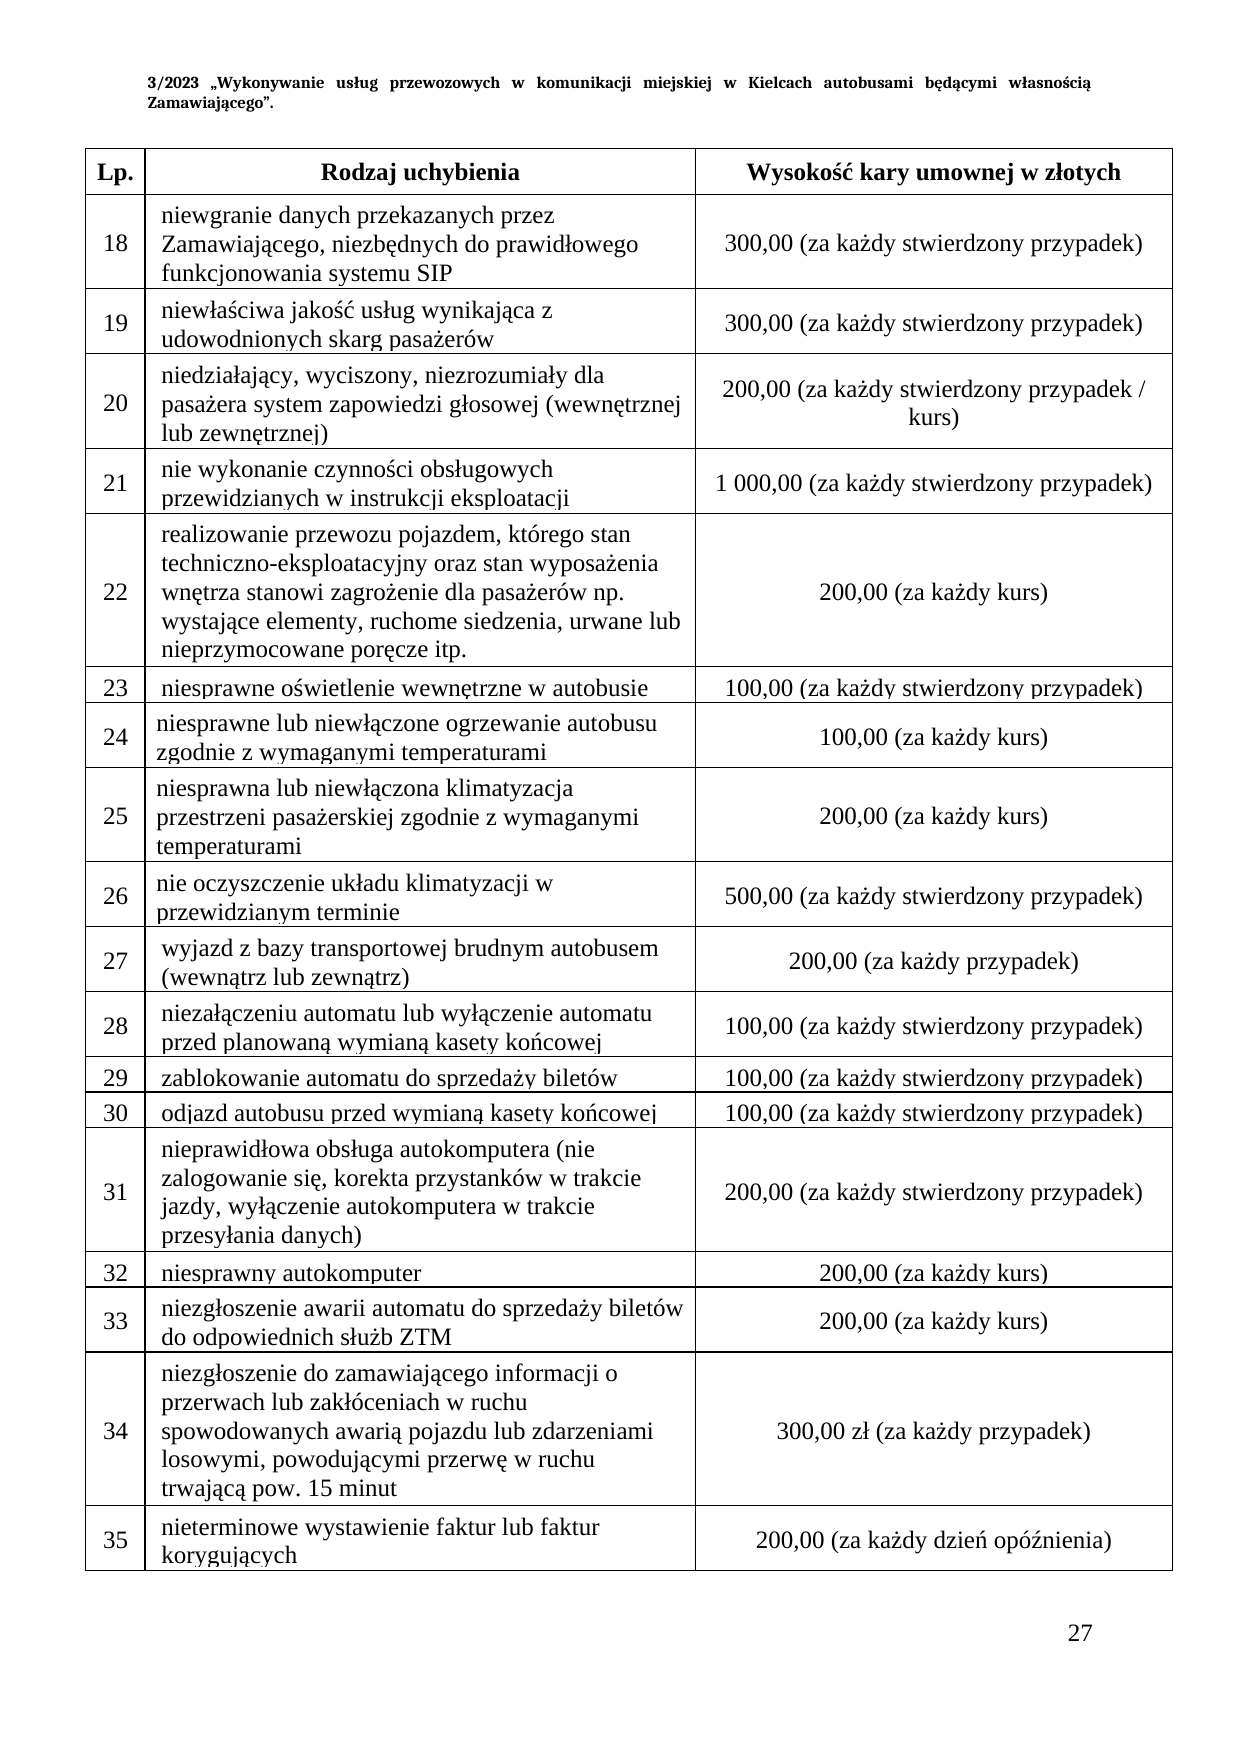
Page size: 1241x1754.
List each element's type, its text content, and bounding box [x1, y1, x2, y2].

table_cell 20 [86, 354, 144, 448]
table_cell 18 [86, 195, 144, 288]
table_cell 500,00 (za każdy stwierdzony przypadek) [696, 862, 1172, 926]
table_cell nie wykonanie czynności obsługowych przewidzianych w instrukcji eksploatacji [146, 449, 695, 513]
table_cell niesprawne oświetlenie wewnętrzne w autobusie [146, 667, 695, 702]
table_cell 100,00 (za każdy stwierdzony przypadek) [696, 1093, 1172, 1127]
table_cell 29 [86, 1057, 144, 1091]
table_cell niesprawny autokomputer [146, 1252, 695, 1286]
table_cell wyjazd z bazy transportowej brudnym autobusem (wewnątrz lub zewnątrz) [146, 927, 695, 991]
table_cell 300,00 zł (za każdy przypadek) [696, 1353, 1172, 1505]
table_cell 300,00 (za każdy stwierdzony przypadek) [696, 289, 1172, 353]
table_cell 100,00 (za każdy kurs) [696, 703, 1172, 767]
table_cell 21 [86, 449, 144, 513]
table_cell 27 [86, 927, 144, 991]
table_cell 200,00 (za każdy kurs) [696, 1288, 1172, 1351]
table_cell nieterminowe wystawienie faktur lub faktur korygujących [146, 1506, 695, 1570]
table_cell 200,00 (za każdy stwierdzony przypadek) [696, 1128, 1172, 1251]
table_cell niezgłoszenie do zamawiającego informacji o przerwach lub zakłóceniach w ruchu spowodowanych awarią pojazdu lub zdarzeniami losowymi, powodującymi przerwę w ruchu trwającą pow. 15 minut [146, 1353, 695, 1505]
table_cell 33 [86, 1288, 144, 1351]
table_cell niewłaściwa jakość usług wynikająca z udowodnionych skarg pasażerów [146, 289, 695, 353]
table_cell 200,00 (za każdy kurs) [696, 514, 1172, 666]
table_cell 100,00 (za każdy stwierdzony przypadek) [696, 1057, 1172, 1091]
table_cell 26 [86, 862, 144, 926]
table_cell 100,00 (za każdy stwierdzony przypadek) [696, 667, 1172, 702]
table_cell 200,00 (za każdy kurs) [696, 1252, 1172, 1286]
table_cell 22 [86, 514, 144, 666]
table_cell niesprawne lub niewłączone ogrzewanie autobusu zgodnie z wymaganymi temperaturami [146, 703, 695, 767]
table_cell niedziałający, wyciszony, niezrozumiały dla pasażera system zapowiedzi głosowej (wewnętrznej lub zewnętrznej) [146, 354, 695, 448]
table_cell 200,00 (za każdy stwierdzony przypadek / kurs) [696, 354, 1172, 448]
table_cell 200,00 (za każdy przypadek) [696, 927, 1172, 991]
table_cell odjazd autobusu przed wymianą kasety końcowej [146, 1093, 695, 1127]
table_cell 31 [86, 1128, 144, 1251]
table_cell nieprawidłowa obsługa autokomputera (nie zalogowanie się, korekta przystanków w trakcie jazdy, wyłączenie autokomputera w trakcie przesyłania danych) [146, 1128, 695, 1251]
table_cell realizowanie przewozu pojazdem, którego stan techniczno-eksploatacyjny oraz stan wyposażenia wnętrza stanowi zagrożenie dla pasażerów np. wystające elementy, ruchome siedzenia, urwane lub nieprzymocowane poręcze itp. [146, 514, 695, 666]
table_cell niezgłoszenie awarii automatu do sprzedaży biletów do odpowiednich służb ZTM [146, 1288, 695, 1351]
table_cell 28 [86, 992, 144, 1056]
table_header Wysokość kary umownej w złotych [696, 149, 1172, 194]
table_cell 1 000,00 (za każdy stwierdzony przypadek) [696, 449, 1172, 513]
table_cell 19 [86, 289, 144, 353]
table_cell 23 [86, 667, 144, 702]
table_cell niezałączeniu automatu lub wyłączenie automatu przed planowaną wymianą kasety końcowej [146, 992, 695, 1056]
table_cell 35 [86, 1506, 144, 1570]
table_cell 200,00 (za każdy kurs) [696, 768, 1172, 861]
table_header Rodzaj uchybienia [146, 149, 695, 194]
table_cell niewgranie danych przekazanych przez Zamawiającego, niezbędnych do prawidłowego funkcjonowania systemu SIP [146, 195, 695, 288]
table_cell 24 [86, 703, 144, 767]
table_cell zablokowanie automatu do sprzedaży biletów [146, 1057, 695, 1091]
table_cell 100,00 (za każdy stwierdzony przypadek) [696, 992, 1172, 1056]
table_cell niesprawna lub niewłączona klimatyzacja przestrzeni pasażerskiej zgodnie z wymaganymi temperaturami [146, 768, 695, 861]
table_cell 200,00 (za każdy dzień opóźnienia) [696, 1506, 1172, 1570]
table_cell 30 [86, 1093, 144, 1127]
table_header Lp. [86, 149, 144, 194]
table_cell 32 [86, 1252, 144, 1286]
table_cell 34 [86, 1353, 144, 1505]
table_cell 300,00 (za każdy stwierdzony przypadek) [696, 195, 1172, 288]
table_cell 25 [86, 768, 144, 861]
table_cell nie oczyszczenie układu klimatyzacji w przewidzianym terminie [146, 862, 695, 926]
